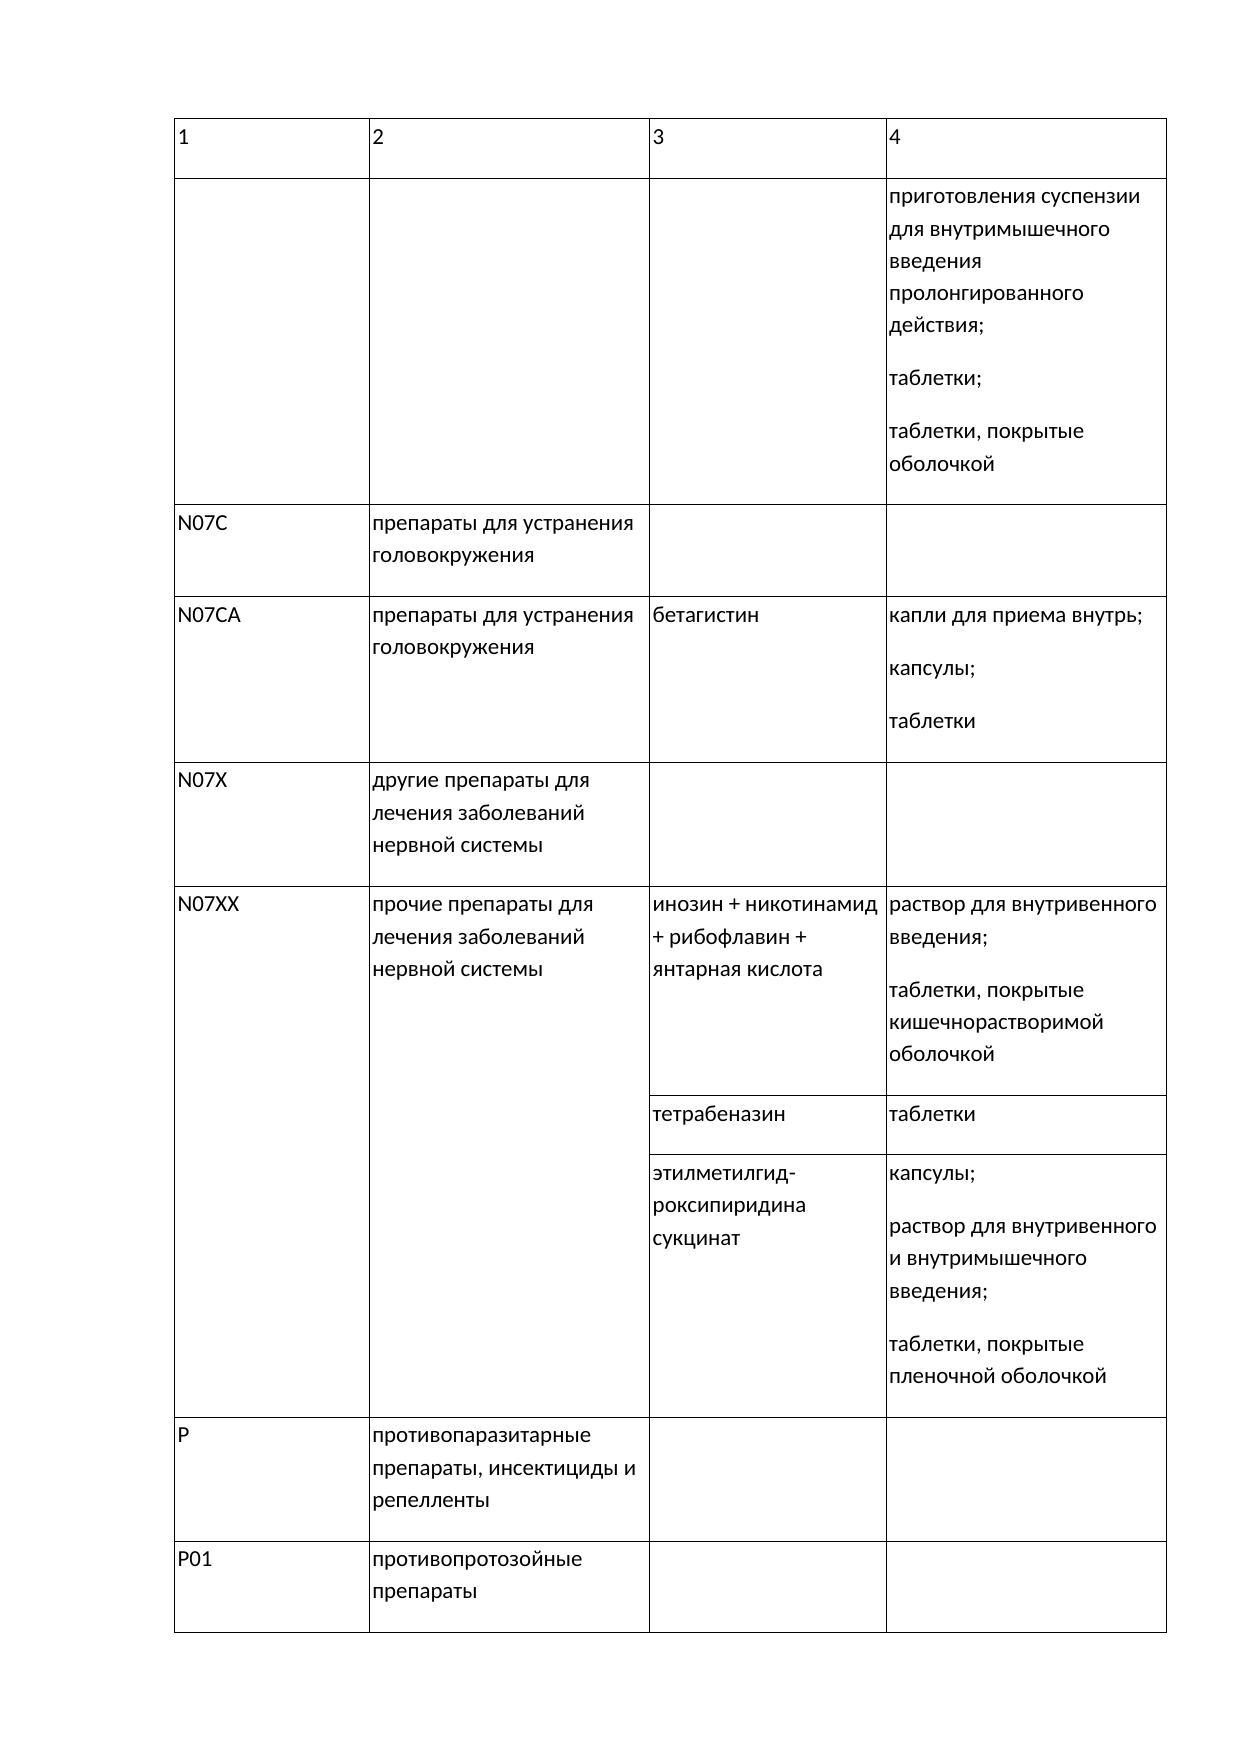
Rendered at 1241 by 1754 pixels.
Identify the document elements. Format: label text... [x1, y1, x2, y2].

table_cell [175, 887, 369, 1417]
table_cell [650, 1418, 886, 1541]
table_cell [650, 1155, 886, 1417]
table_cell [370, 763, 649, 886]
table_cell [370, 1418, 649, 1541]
table_header 4 [887, 119, 1166, 178]
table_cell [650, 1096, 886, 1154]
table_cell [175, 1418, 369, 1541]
table_header 3 [650, 119, 886, 178]
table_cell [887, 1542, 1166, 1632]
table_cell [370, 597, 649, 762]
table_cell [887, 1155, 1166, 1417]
table_header 2 [370, 119, 649, 178]
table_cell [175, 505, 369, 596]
table_header 1 [175, 119, 369, 178]
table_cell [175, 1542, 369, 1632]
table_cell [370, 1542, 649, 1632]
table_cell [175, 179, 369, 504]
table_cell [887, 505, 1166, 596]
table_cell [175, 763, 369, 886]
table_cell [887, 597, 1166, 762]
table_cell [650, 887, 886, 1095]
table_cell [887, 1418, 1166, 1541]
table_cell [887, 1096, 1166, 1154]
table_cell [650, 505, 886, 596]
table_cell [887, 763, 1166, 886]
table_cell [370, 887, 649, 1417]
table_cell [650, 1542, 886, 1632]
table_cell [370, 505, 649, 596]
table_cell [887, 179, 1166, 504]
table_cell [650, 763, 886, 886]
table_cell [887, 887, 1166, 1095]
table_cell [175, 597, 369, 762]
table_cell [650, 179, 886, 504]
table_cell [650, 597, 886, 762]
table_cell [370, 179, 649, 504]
